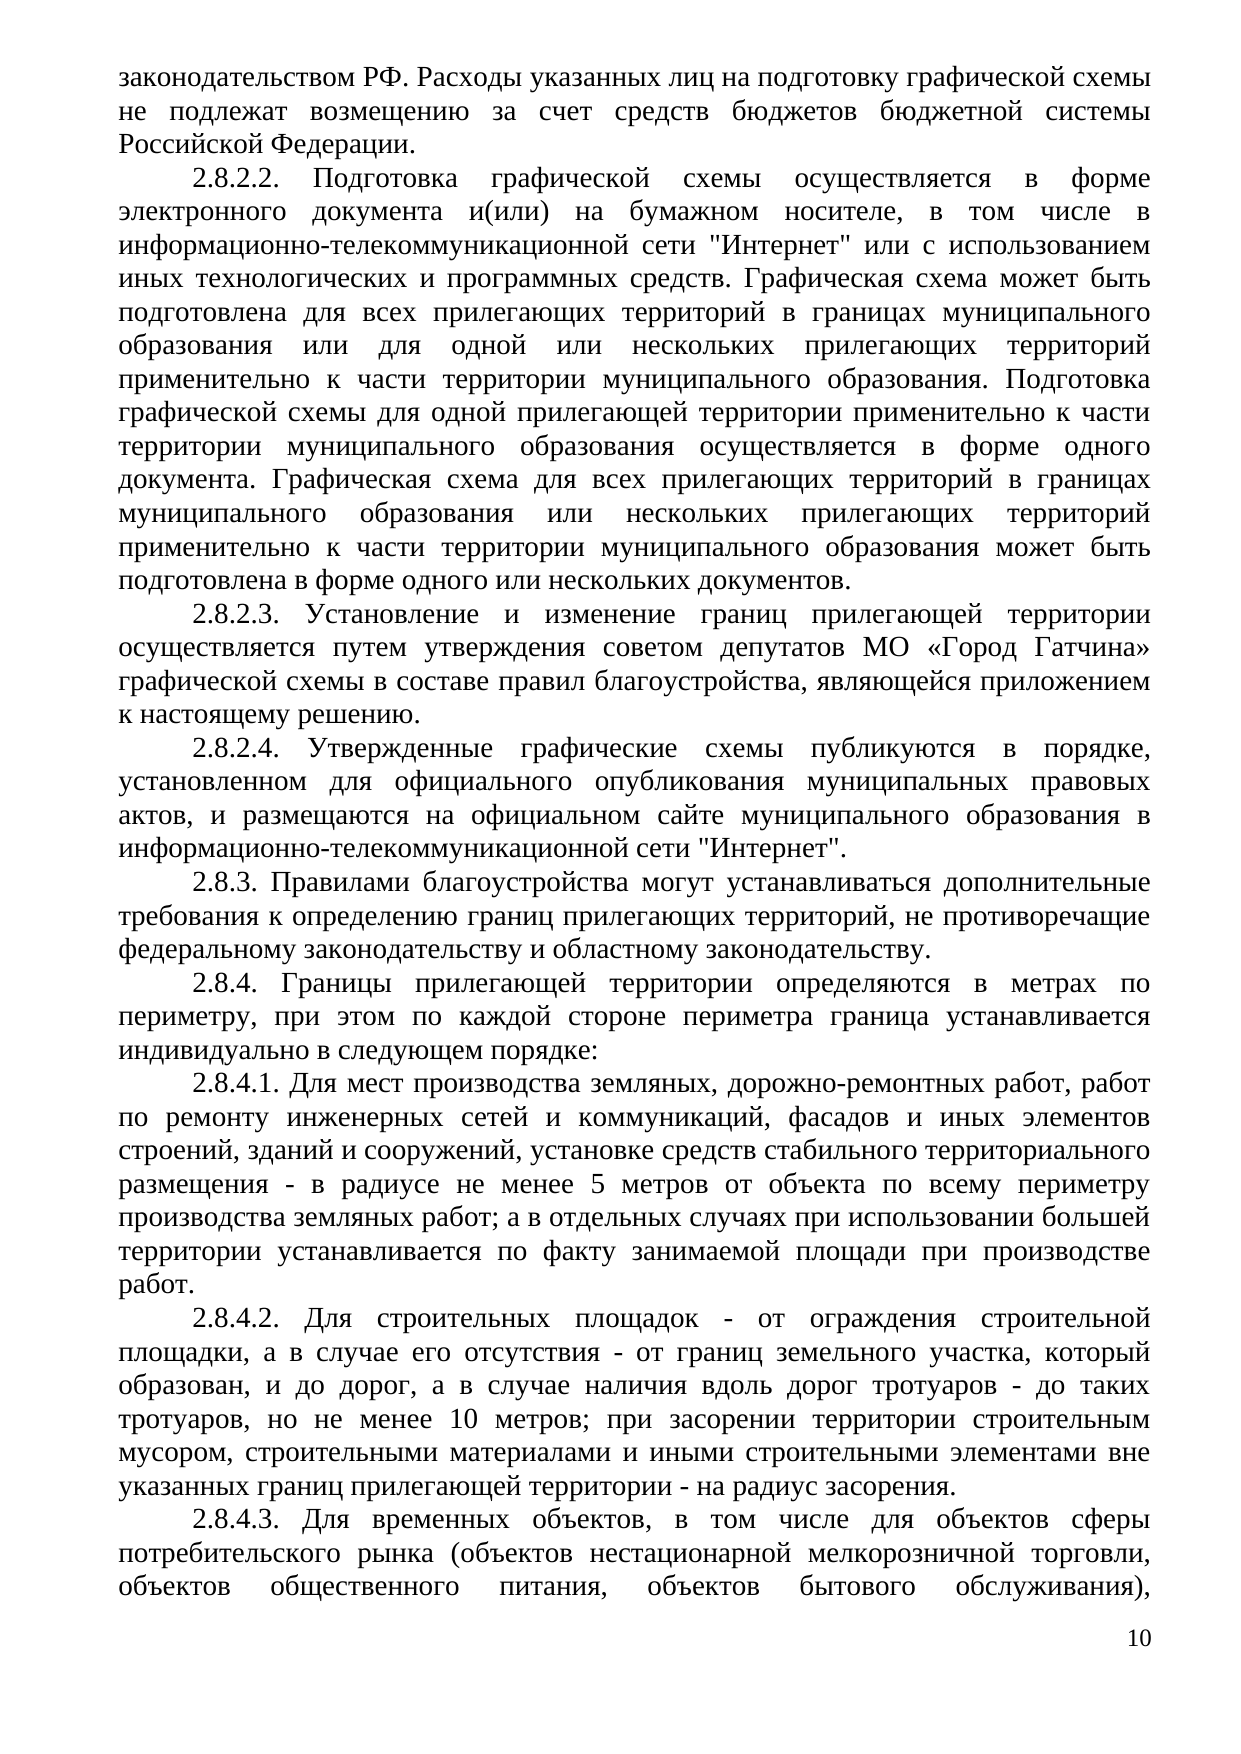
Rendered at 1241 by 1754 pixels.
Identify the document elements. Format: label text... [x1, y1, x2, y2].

text 2.8.4.2. Для строительных площадок - от ограждения строительной площадки, а в случае его отсутствия - от границ земельного участка, который образован, и до дорог, а в случае наличия вдоль дорог тротуаров - до таких тротуаров, но не менее 10 метров; при засорении территории строительным мусором, строительными материалами и иными строительными элементами вне указанных границ прилегающей территории - на радиус засорения. [118, 1300, 1152, 1501]
text 2.8.2.2. Подготовка графической схемы осуществляется в форме электронного документа и(или) на бумажном носителе, в том числе в информационно-телекоммуникационной сети "Интернет" или с использованием иных технологических и программных средств. Графическая схема может быть подготовлена для всех прилегающих территорий в границах муниципального образования или для одной или нескольких прилегающих территорий применительно к части территории муниципального образования. Подготовка графической схемы для одной прилегающей территории применительно к части территории муниципального образования осуществляется в форме одного документа. Графическая схема для всех прилегающих территорий в границах муниципального образования или нескольких прилегающих территорий применительно к части территории муниципального образования может быть подготовлена в форме одного или нескольких документов. [118, 160, 1152, 596]
text 2.8.3. Правилами благоустройства могут устанавливаться дополнительные требования к определению границ прилегающих территорий, не противоречащие федеральному законодательству и областному законодательству. [118, 864, 1152, 965]
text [118, 59, 1152, 160]
text 2.8.2.4. Утвержденные графические схемы публикуются в порядке, установленном для официального опубликования муниципальных правовых актов, и размещаются на официальном сайте муниципального образования в информационно-телекоммуникационной сети "Интернет". [118, 730, 1152, 864]
text 2.8.2.3. Установление и изменение границ прилегающей территории осуществляется путем утверждения советом депутатов МО «Город Гатчина» графической схемы в составе правил благоустройства, являющейся приложением к настоящему решению. [118, 596, 1152, 730]
text 2.8.4. Границы прилегающей территории определяются в метрах по периметру, при этом по каждой стороне периметра граница устанавливается индивидуально в следующем порядке: [118, 965, 1152, 1065]
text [118, 1501, 1152, 1602]
text 2.8.4.1. Для мест производства земляных, дорожно-ремонтных работ, работ по ремонту инженерных сетей и коммуникаций, фасадов и иных элементов строений, зданий и сооружений, установке средств стабильного территориального размещения - в радиусе не менее 5 метров от объекта по всему периметру производства земляных работ; а в отдельных случаях при использовании большей территории устанавливается по факту занимаемой площади при производстве работ. [118, 1065, 1152, 1300]
